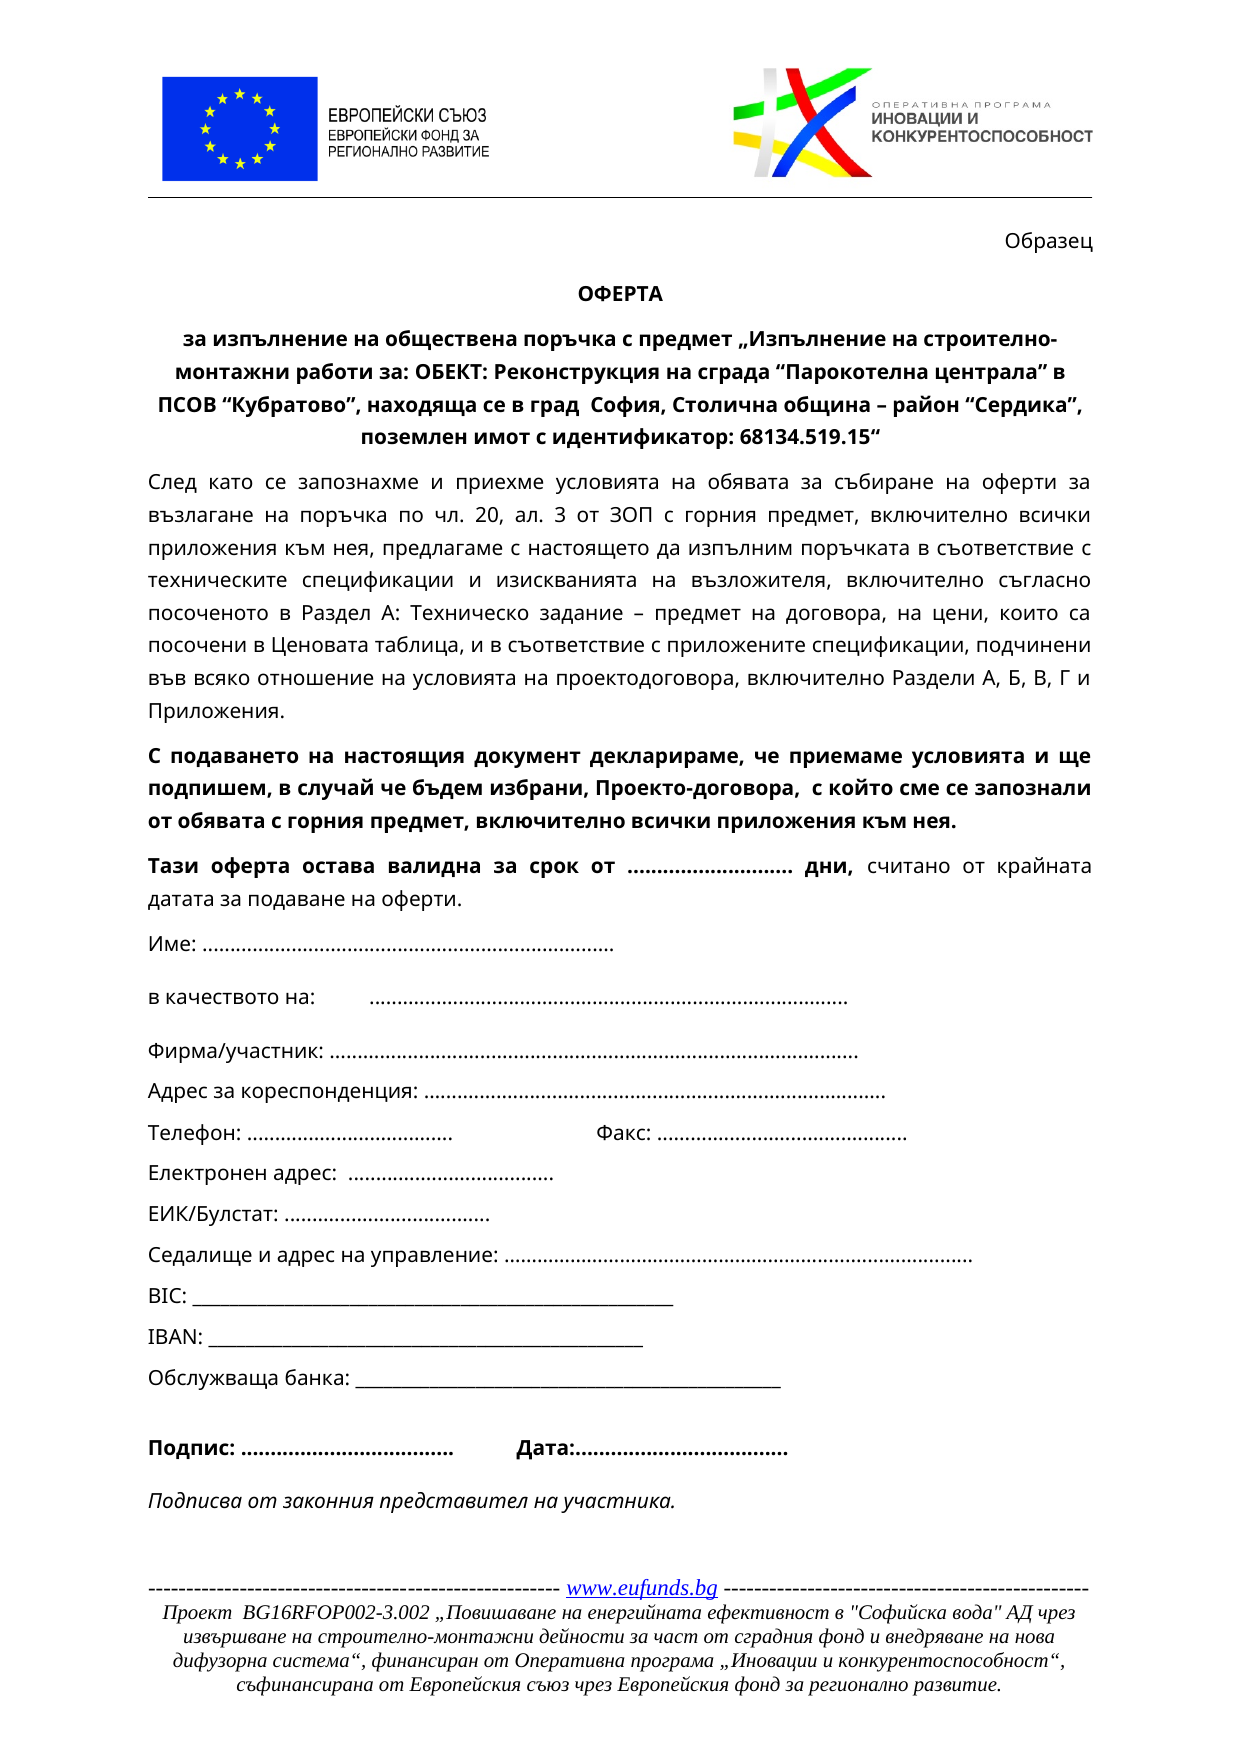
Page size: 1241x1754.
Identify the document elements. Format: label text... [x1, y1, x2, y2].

text Подпис: .................................... Дата:.................................... [148, 1433, 1092, 1461]
text След като се запознахме и приехме условията на обявата за събиране на оферти за възлагане на поръчка по чл. 20, ал. 3 от ЗОП с горния предмет, включително всички приложения към нея, предлагаме с настоящето да изпълним поръчката в съответствие с техническите спецификации и изискванията на възложителя, включително съгласно посоченото в Раздел А: Техническо задание – предмет на договора, на цени, които са посочени в Ценовата таблица, и в съответствие с приложените спецификации, подчинени във всяко отношение на условията на проектодоговора, включително Раздели А, Б, В, Г и Приложения. [148, 467, 1092, 724]
text Подписва от законния представител на участника. [148, 1486, 1092, 1514]
text Фирма/участник: ............................................................................................... [148, 1036, 1092, 1064]
text за изпълнение на обществена поръчка с предмет „Изпълнение на строително-монтажни работи за: ОБЕКТ: Реконструкция на сграда “Парокотелна централа” в ПСОВ “Кубратово”, находящa се в град София, Столична община – район “Сердика”, поземлен имот с идентификатор: 68134.519.15“ [148, 324, 1092, 451]
text IBAN: _______________________________________________ [148, 1322, 1092, 1351]
text С подаването на настоящия документ декларираме, че приемаме условията и ще подпишем, в случай че бъдем избрани, Проекто-договора, с който сме се запознали от обявата с горния предмет, включително всички приложения към нея. [148, 741, 1092, 834]
text Обслужваща банка: ______________________________________________ [148, 1363, 1092, 1392]
text BIC: ____________________________________________________ [148, 1281, 1092, 1310]
text Седалище и адрес на управление: …………………………………………………............................ [148, 1240, 1092, 1269]
text Телефон: ..................................... Факс: ............................................. [148, 1118, 1092, 1146]
text Адрес за кореспонденция: …................................................................................ [148, 1077, 1092, 1105]
text Тази оферта остава валидна за срок от ............................ дни, считано от крайната датата за подаване на оферти. [148, 851, 1092, 912]
text Образец [213, 226, 1092, 254]
text Име: .......................................................................... [148, 929, 1092, 957]
picture [147, 65, 518, 195]
text Електронен адрес: ..................................... [148, 1158, 1092, 1187]
text ЕИК/Булстат: ..................................... [148, 1199, 1092, 1228]
picture [707, 44, 1093, 195]
text ОФЕРТА [148, 279, 1092, 308]
text в качеството на: ...................................................................................... [148, 982, 1092, 1011]
